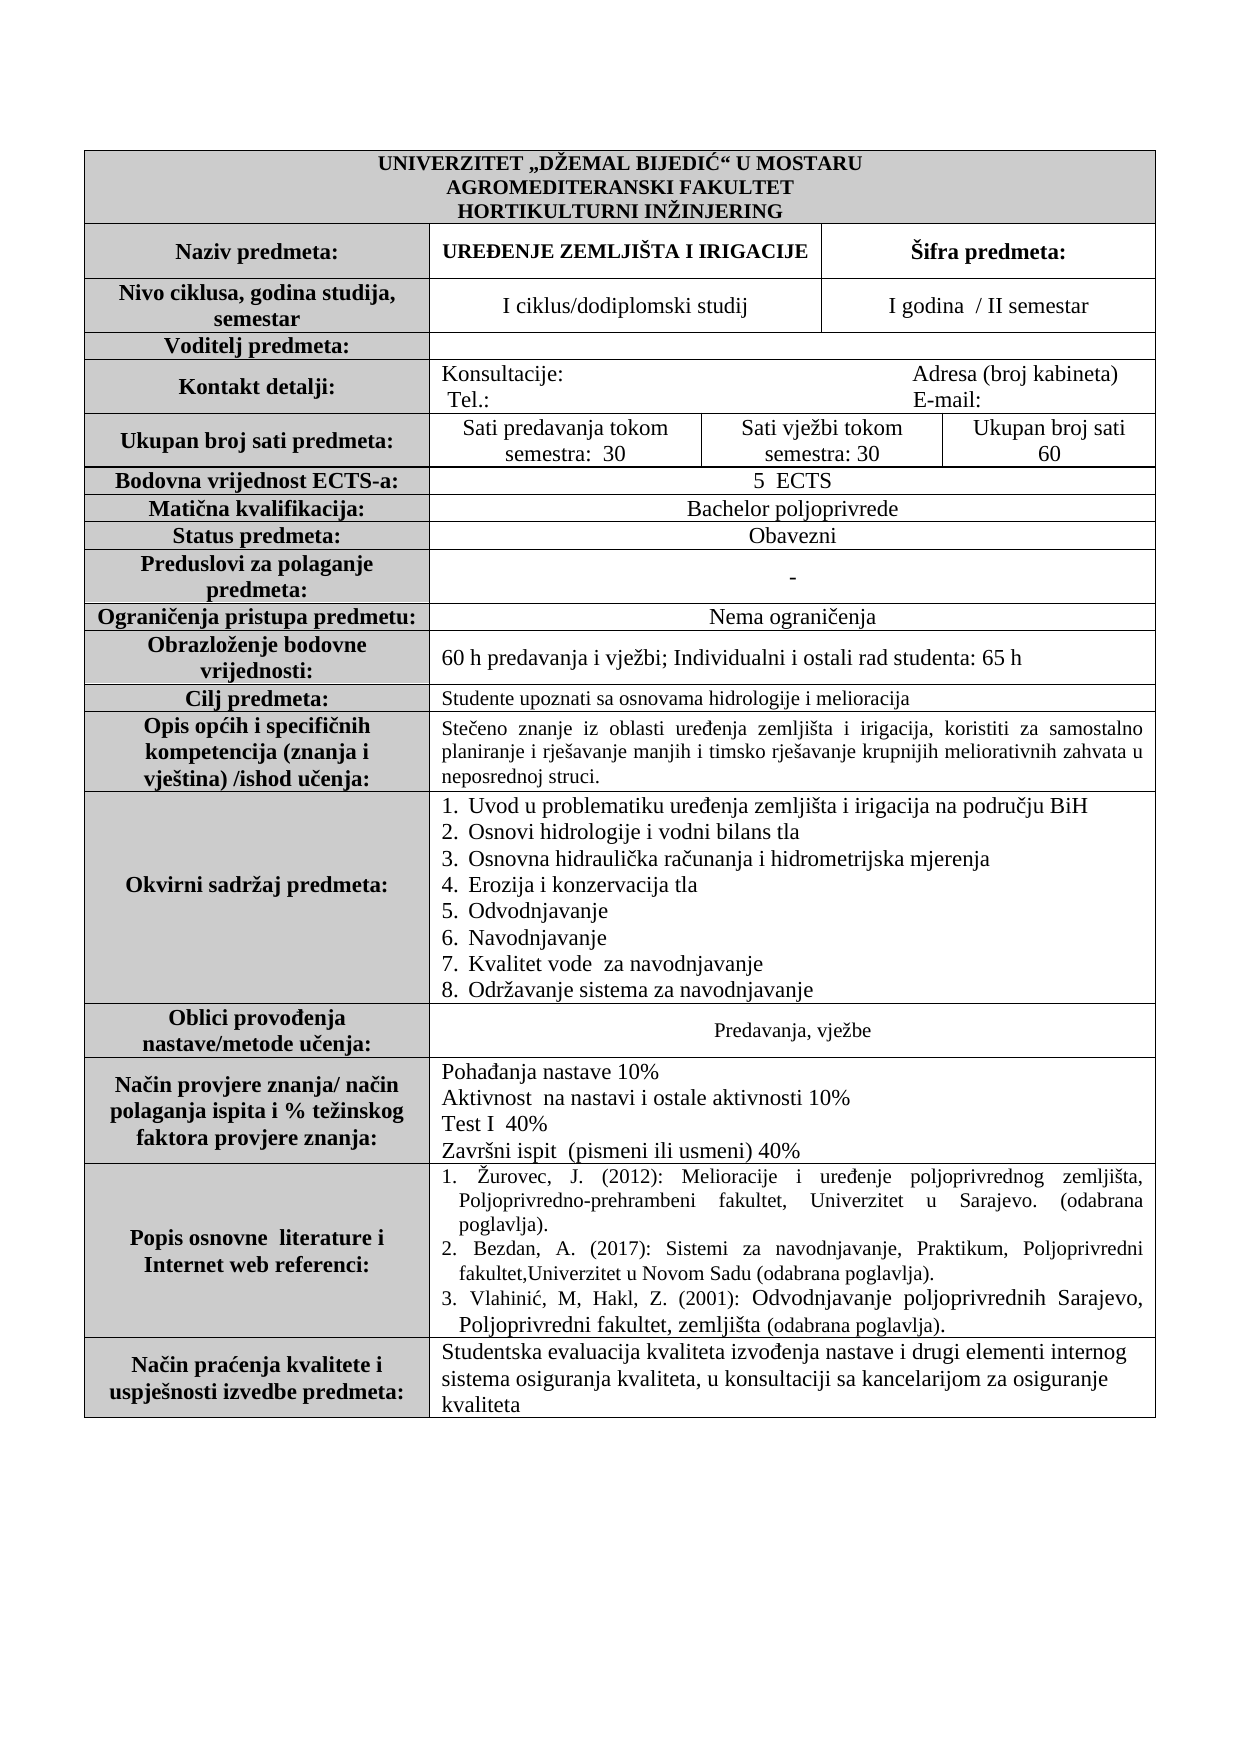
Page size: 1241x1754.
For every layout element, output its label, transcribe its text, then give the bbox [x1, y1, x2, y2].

table_cell Cilj predmeta: [85, 685, 429, 711]
table_cell Uvod u problematiku uređenja zemljišta i irigacija na području BiH Osnovi hidrologije i vodni bilans tla Osnovna hidraulička računanja i hidrometrijska mjerenja Erozija i konzervacija tla Odvodnjavanje Navodnjavanje Kvalitet vode za navodnjavanje Održavanje sistema za navodnjavanje [430, 792, 1155, 1003]
table_cell Okvirni sadržaj predmeta: [85, 792, 429, 1003]
table_cell Popis osnovne literature i Internet web referenci: [85, 1164, 429, 1337]
table_cell - [430, 550, 1155, 602]
table_cell [430, 333, 1155, 359]
table_cell Kontakt detalji: [85, 360, 429, 413]
table_cell Žurovec, J. (2012): Melioracije i uređenje poljoprivrednog zemljišta, Poljoprivredno-prehrambeni fakultet, Univerzitet u Sarajevo. (odabrana poglavlja). Bezdan, A. (2017): Sistemi za navodnjavanje, Praktikum, Poljoprivredni fakultet,Univerzitet u Novom Sadu (odabrana poglavlja). Vlahinić, M, Hakl, Z. (2001): Odvodnjavanje poljoprivrednih Sarajevo, Poljoprivredni fakultet, zemljišta (odabrana poglavlja). [430, 1164, 1155, 1337]
table_cell Naziv predmeta: [85, 224, 429, 278]
table_cell I ciklus/dodiplomski studij [430, 279, 821, 332]
table_cell 5 ECTS [430, 468, 1155, 494]
table_cell Nivo ciklusa, godina studija, semestar [85, 279, 429, 332]
table_cell Šifra predmeta: [822, 224, 1155, 278]
table_cell UREĐENJE ZEMLJIŠTA I IRIGACIJE [430, 224, 821, 278]
table_header UNIVERZITET „DŽEMAL BIJEDIĆ“ U MOSTARU AGROMEDITERANSKI FAKULTET HORTIKULTURNI INŽINJERING [85, 151, 1155, 223]
table_cell Stečeno znanje iz oblasti uređenja zemljišta i irigacija, koristiti za samostalno planiranje i rješavanje manjih i timsko rješavanje krupnijih meliorativnih zahvata u neposrednoj struci. [430, 712, 1155, 791]
table_cell Oblici provođenja nastave/metode učenja: [85, 1004, 429, 1057]
table_cell Preduslovi za polaganje predmeta: [85, 550, 429, 602]
table_cell Konsultacije: Adresa (broj kabineta) Tel.: E-mail: [430, 360, 1155, 413]
table_cell Voditelj predmeta: [85, 333, 429, 359]
table_cell Bachelor poljoprivrede [430, 495, 1155, 521]
table_cell Nema ograničenja [430, 604, 1155, 630]
table_cell Sati vježbi tokom semestra: 30 [702, 414, 942, 466]
table_cell Način provjere znanja/ način polaganja ispita i % težinskog faktora provjere znanja: [85, 1058, 429, 1163]
table_cell Matična kvalifikacija: [85, 495, 429, 521]
table_cell Studente upoznati sa osnovama hidrologije i melioracija [430, 685, 1155, 711]
table_cell Studentska evaluacija kvaliteta izvođenja nastave i drugi elementi internog sistema osiguranja kvaliteta, u konsultaciji sa kancelarijom za osiguranje kvaliteta [430, 1338, 1155, 1417]
table_cell Bodovna vrijednost ECTS-a: [85, 468, 429, 494]
table_cell Obrazloženje bodovne vrijednosti: [85, 631, 429, 683]
table_cell Pohađanja nastave 10% Aktivnost na nastavi i ostale aktivnosti 10% Test I 40% Završni ispit (pismeni ili usmeni) 40% [430, 1058, 1155, 1163]
table_cell Ukupan broj sati 60 [943, 414, 1155, 466]
table_cell Opis općih i specifičnih kompetencija (znanja i vještina) /ishod učenja: [85, 712, 429, 791]
table_cell Način praćenja kvalitete i uspješnosti izvedbe predmeta: [85, 1338, 429, 1417]
table_cell Ukupan broj sati predmeta: [85, 414, 429, 466]
table_cell Obavezni [430, 522, 1155, 549]
table_cell Status predmeta: [85, 522, 429, 549]
table_cell Predavanja, vježbe [430, 1004, 1155, 1057]
table_cell 60 h predavanja i vježbi; Individualni i ostali rad studenta: 65 h [430, 631, 1155, 683]
table_cell Ograničenja pristupa predmetu: [85, 604, 429, 630]
table_cell I godina / II semestar [822, 279, 1155, 332]
table_cell Sati predavanja tokom semestra: 30 [430, 414, 701, 466]
